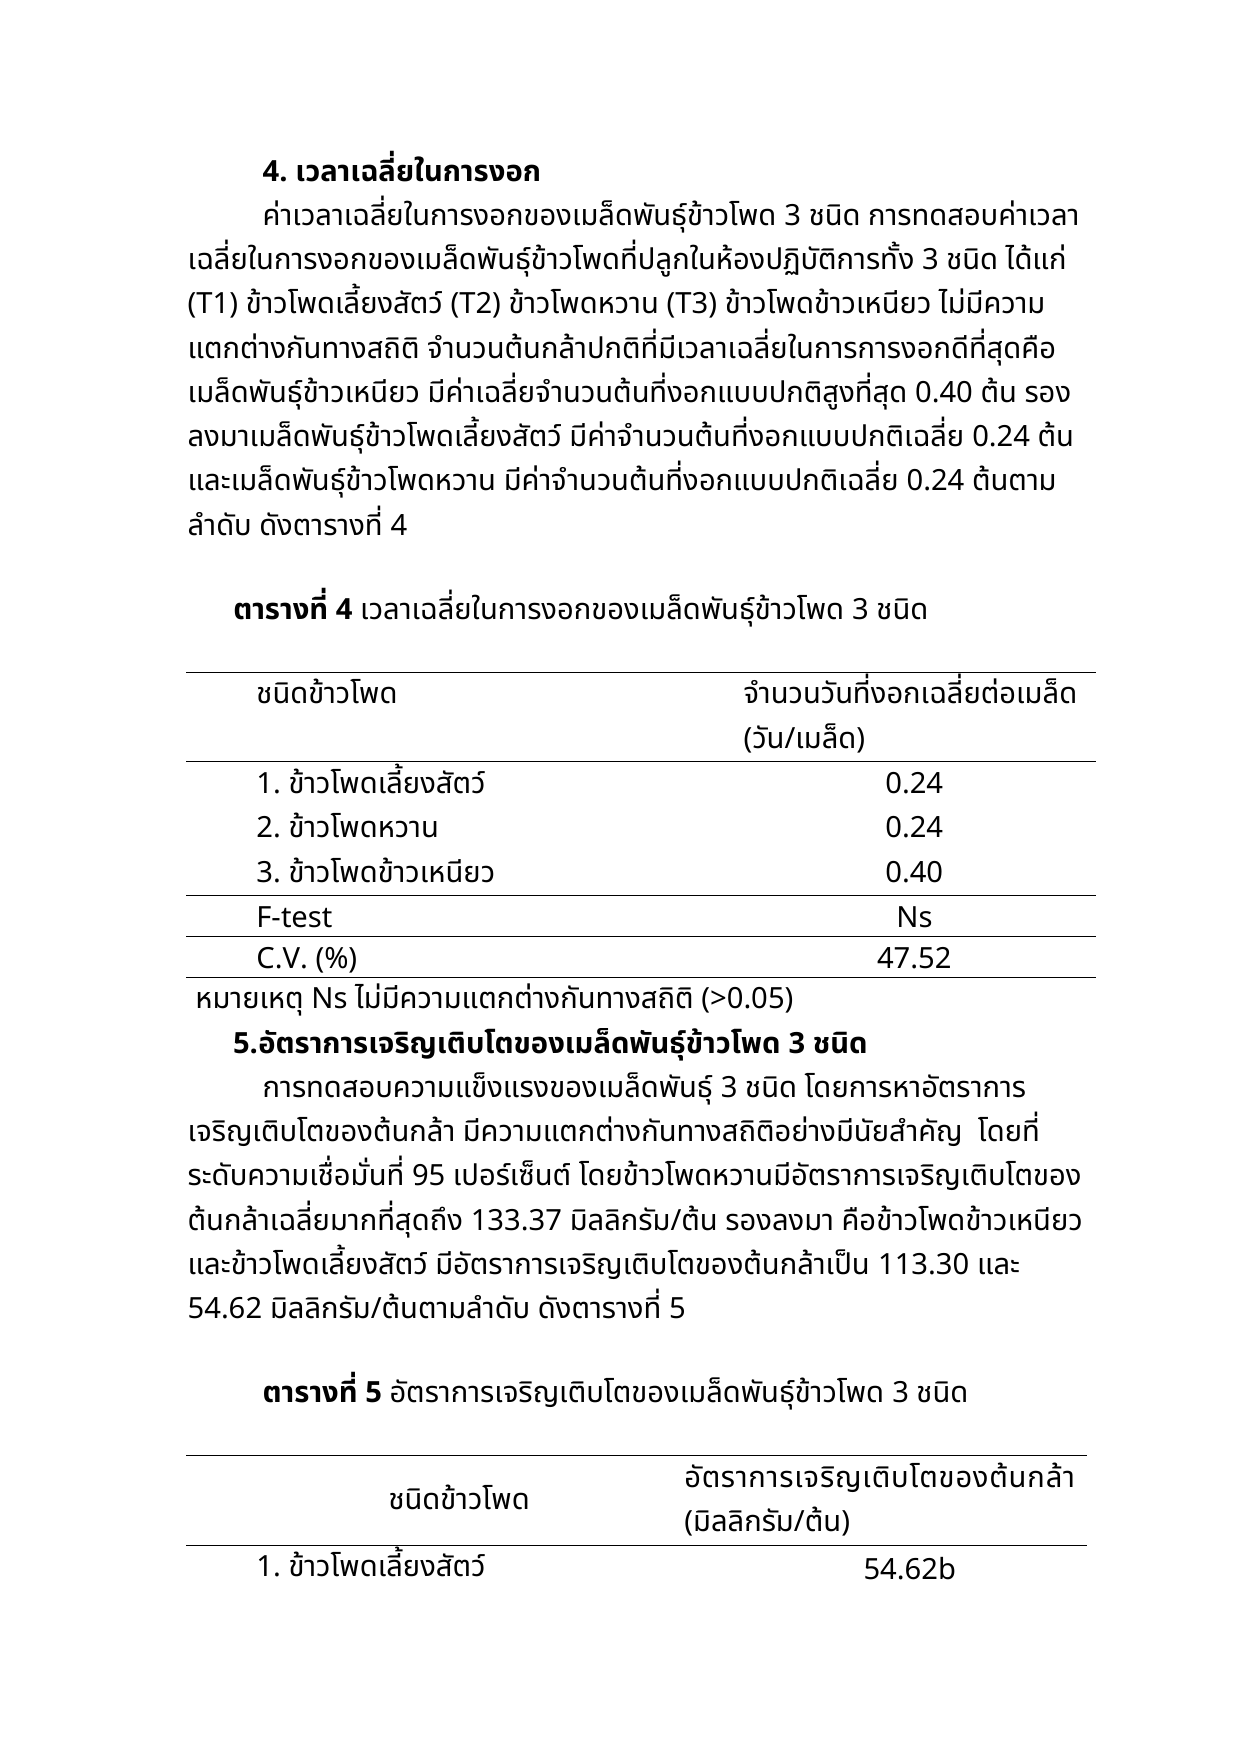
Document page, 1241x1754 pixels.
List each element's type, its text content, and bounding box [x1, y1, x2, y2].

table_cell 0.24 [673, 807, 1096, 851]
table_cell 54.62b [673, 1546, 1087, 1590]
table_cell 0.40 [673, 851, 1096, 895]
text ตารางที่ 5 อัตราการเจริญเติบโตของเมล็ดพันธุ์ข้าวโพด 3 ชนิด [187, 1371, 1090, 1416]
table_cell 2. ข้าวโพดหวาน [186, 807, 673, 851]
text ค่าเวลาเฉลี่ยในการงอกของเมล็ดพันธุ์ข้าวโพด 3 ชนิด การทดสอบค่าเวลาเฉลี่ยในการงอกของเมล็ดพันธุ์ข้าวโพดที่ปลูกในห้องปฏิบัติการทั้ง 3 ชนิด ได้แก่ (T1) ข้าวโพดเลี้ยงสัตว์ (T2) ข้าวโพดหวาน (T3) ข้าวโพดข้าวเหนียว ไม่มีความแตกต่างกันทางสถิติ จำนวนต้นกล้าปกติที่มีเวลาเฉลี่ยในการการงอกดีที่สุดคือ เมล็ดพันธุ์ข้าวเหนียว มีค่าเฉลี่ยจำนวนต้นที่งอกแบบปกติสูงที่สุด 0.40 ต้น รองลงมาเมล็ดพันธุ์ข้าวโพดเลี้ยงสัตว์ มีค่าจำนวนต้นที่งอกแบบปกติเฉลี่ย 0.24 ต้น และเมล็ดพันธุ์ข้าวโพดหวาน มีค่าจำนวนต้นที่งอกแบบปกติเฉลี่ย 0.24 ต้นตามลำดับ ดังตารางที่ 4 [187, 194, 1090, 548]
table_cell Ns [673, 896, 1096, 936]
table_cell 0.24 [673, 762, 1096, 807]
table_header จำนวนวันที่งอกเฉลี่ยต่อเมล็ด (วัน/เมล็ด) [673, 673, 1096, 761]
text 5.อัตราการเจริญเติบโตของเมล็ดพันธุ์ข้าวโพด 3 ชนิด [187, 1022, 1090, 1066]
text 4. เวลาเฉลี่ยในการงอก [187, 150, 1090, 194]
table_cell C.V. (%) [186, 937, 673, 977]
table_header อัตราการเจริญเติบโตของต้นกล้า (มิลลิกรัม/ต้น) [673, 1456, 1087, 1544]
table_cell F-test [186, 896, 673, 936]
table_cell 3. ข้าวโพดข้าวเหนียว [186, 851, 673, 895]
table_header ชนิดข้าวโพด [186, 673, 673, 761]
table_cell 47.52 [673, 937, 1096, 977]
text การทดสอบความแข็งแรงของเมล็ดพันธุ์ 3 ชนิด โดยการหาอัตราการเจริญเติบโตของต้นกล้า มีความแตกต่างกันทางสถิติอย่างมีนัยสำคัญ โดยที่ระดับความเชื่อมั่นที่ 95 เปอร์เซ็นต์ โดยข้าวโพดหวานมีอัตราการเจริญเติบโตของต้นกล้าเฉลี่ยมากที่สุดถึง 133.37 มิลลิกรัม/ต้น รองลงมา คือข้าวโพดข้าวเหนียวและข้าวโพดเลี้ยงสัตว์ มีอัตราการเจริญเติบโตของต้นกล้าเป็น 113.30 และ 54.62 มิลลิกรัม/ต้นตามลำดับ ดังตารางที่ 5 [187, 1066, 1090, 1332]
text หมายเหตุ Ns ไม่มีความแตกต่างกันทางสถิติ (>0.05) [187, 978, 1090, 1022]
table_cell 1. ข้าวโพดเลี้ยงสัตว์ [186, 1546, 673, 1590]
table_cell 1. ข้าวโพดเลี้ยงสัตว์ [186, 762, 673, 807]
table_header ชนิดข้าวโพด [186, 1456, 673, 1544]
text ตารางที่ 4 เวลาเฉลี่ยในการงอกของเมล็ดพันธุ์ข้าวโพด 3 ชนิด [187, 588, 1090, 632]
